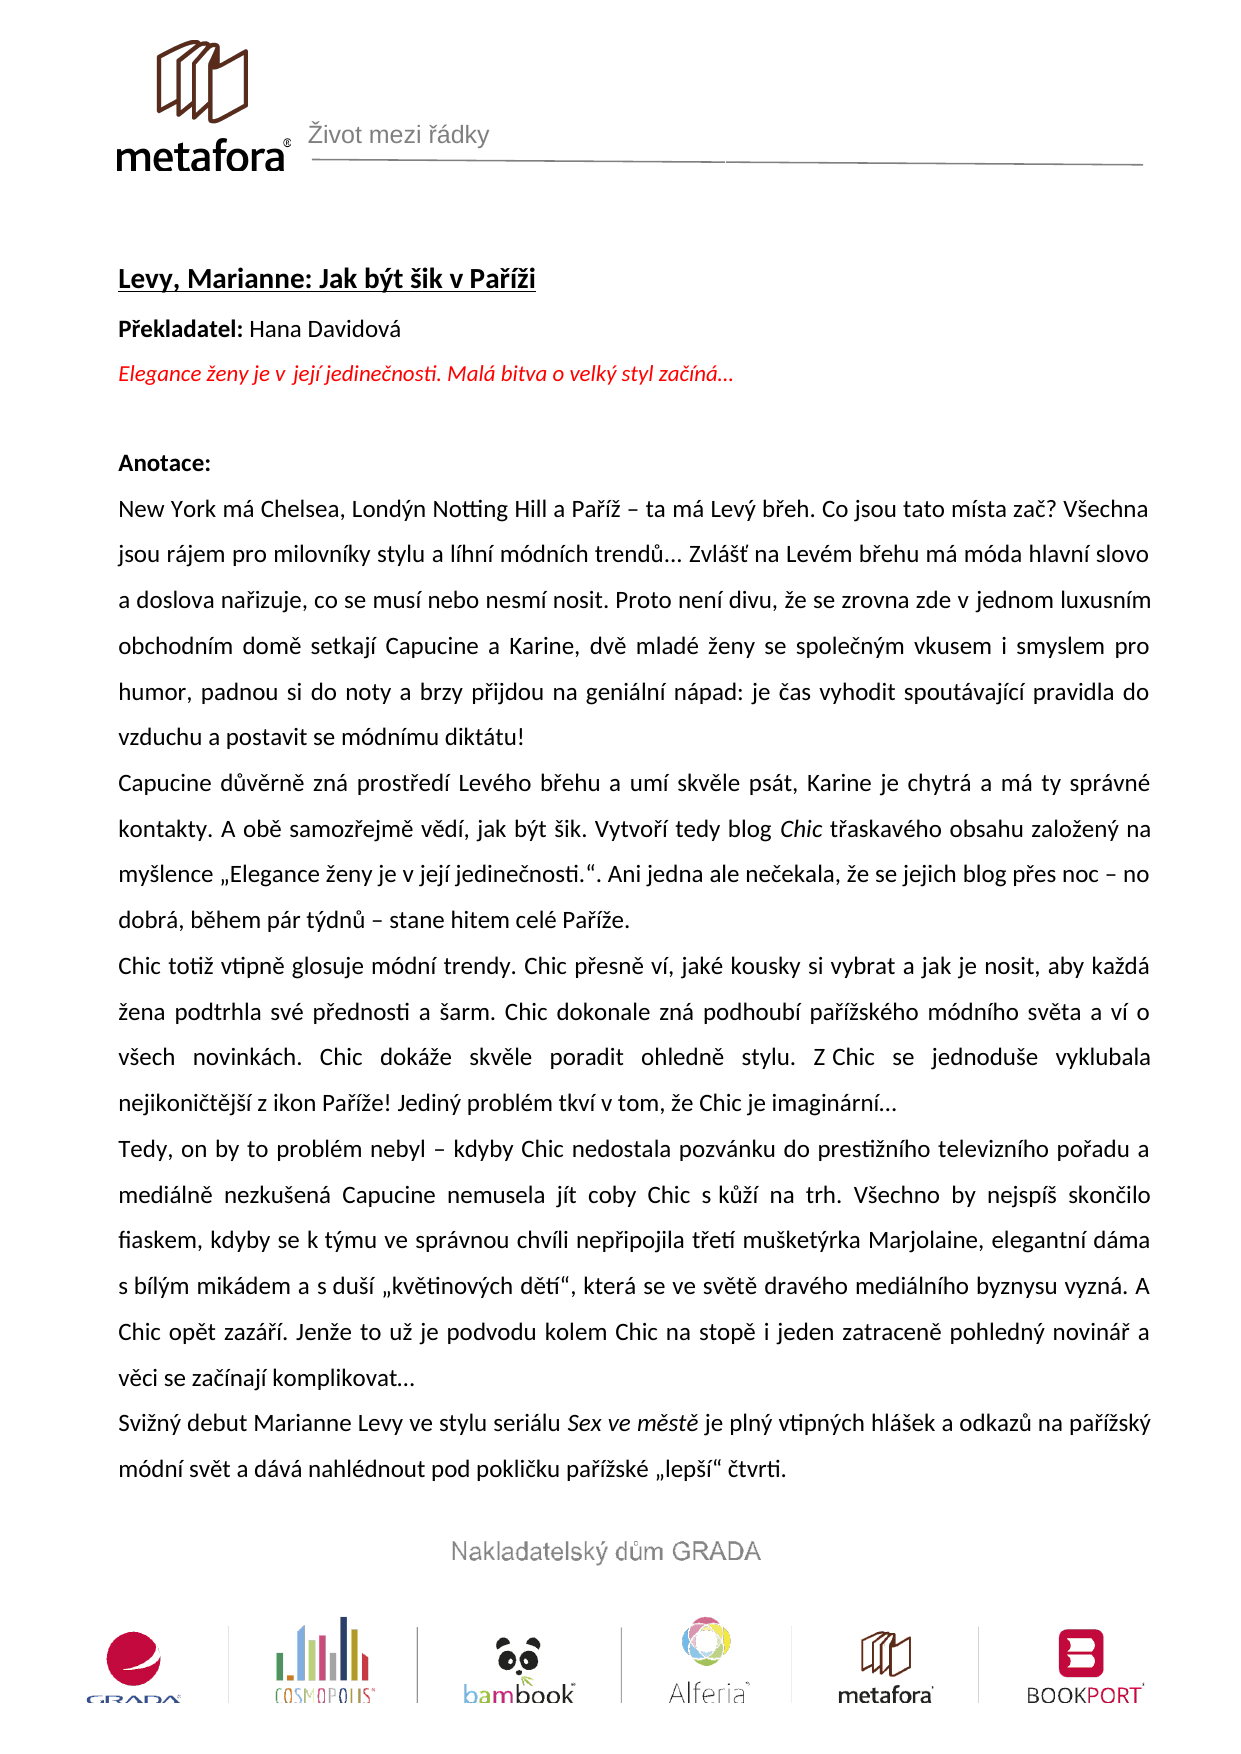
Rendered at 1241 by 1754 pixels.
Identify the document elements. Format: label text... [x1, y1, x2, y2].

text Elegance ženy je v její jedinečnosti. Malá bitva o velký styl začíná… [118, 359, 1152, 387]
text New York má Chelsea, Londýn Notting Hill a Paříž – ta má Levý břeh. Co jsou tato místa zač? Všechna jsou rájem pro milovníky stylu a líhní módních trendů... Zvlášť na Levém břehu má móda hlavní slovo a doslova nařizuje, co se musí nebo nesmí nosit. Proto není divu, že se zrovna zde v jednom luxusním obchodním domě setkají Capucine a Karine, dvě mladé ženy se společným vkusem i smyslem pro humor, padnou si do noty a brzy přijdou na geniální nápad: je čas vyhodit spoutávající pravidla do vzduchu a postavit se módnímu diktátu! [118, 493, 1152, 752]
text Svižný debut Marianne Levy ve stylu seriálu Sex ve městě je plný vtipných hlášek a odkazů na pařížský módní svět a dává nahlédnout pod pokličku pařížské „lepší“ čtvrti. [118, 1407, 1152, 1484]
picture [86, 1541, 1145, 1703]
picture [116, 40, 291, 171]
text Anotace: [118, 447, 1152, 478]
text Chic totiž vtipně glosuje módní trendy. Chic přesně ví, jaké kousky si vybrat a jak je nosit, aby každá žena podtrhla své přednosti a šarm. Chic dokonale zná podhoubí pařížského módního světa a ví o všech novinkách. Chic dokáže skvěle poradit ohledně stylu. Z Chic se jednoduše vyklubala nejikoničtější z ikon Paříže! Jediný problém tkví v tom, že Chic je imaginární… [118, 950, 1152, 1118]
text Levy, Marianne: Jak být šik v Paříži [118, 260, 1152, 296]
text Překladatel: Hana Davidová [118, 314, 1152, 344]
text Capucine důvěrně zná prostředí Levého břehu a umí skvěle psát, Karine je chytrá a má ty správné kontakty. A obě samozřejmě vědí, jak být šik. Vytvoří tedy blog Chic třaskavého obsahu založený na myšlence „Elegance ženy je v její jedinečnosti.“. Ani jedna ale nečekala, že se jejich blog přes noc – no dobrá, během pár týdnů – stane hitem celé Paříže. [118, 767, 1152, 935]
text Tedy, on by to problém nebyl – kdyby Chic nedostala pozvánku do prestižního televizního pořadu a mediálně nezkušená Capucine nemusela jít coby Chic s kůží na trh. Všechno by nejspíš skončilo fiaskem, kdyby se k týmu ve správnou chvíli nepřipojila třetí mušketýrka Marjolaine, elegantní dáma s bílým mikádem a s duší „květinových dětí“, která se ve světě dravého mediálního byznysu vyzná. A Chic opět zazáří. Jenže to už je podvodu kolem Chic na stopě i jeden zatraceně pohledný novinář a věci se začínají komplikovat… [118, 1133, 1152, 1392]
